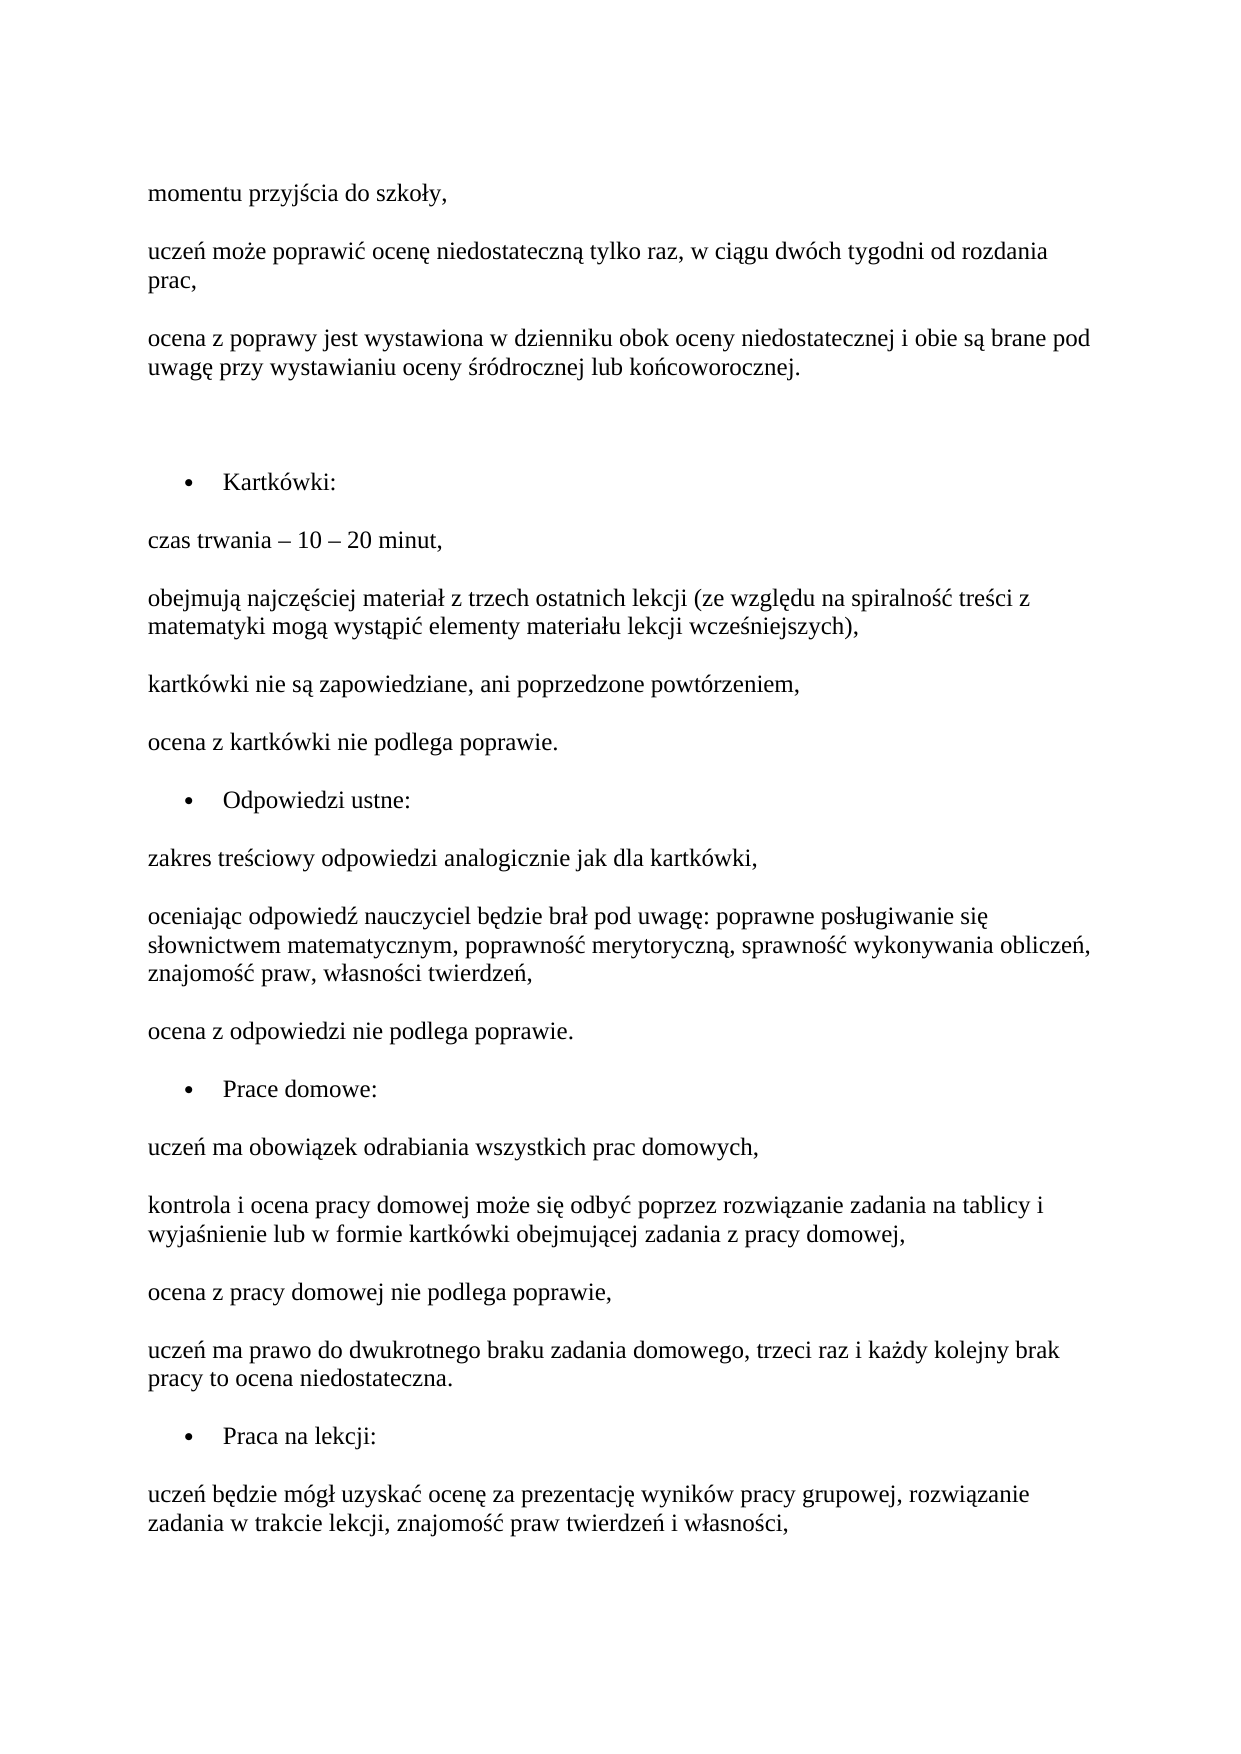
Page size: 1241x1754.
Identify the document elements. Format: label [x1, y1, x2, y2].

table_header [146, 148, 1100, 1567]
